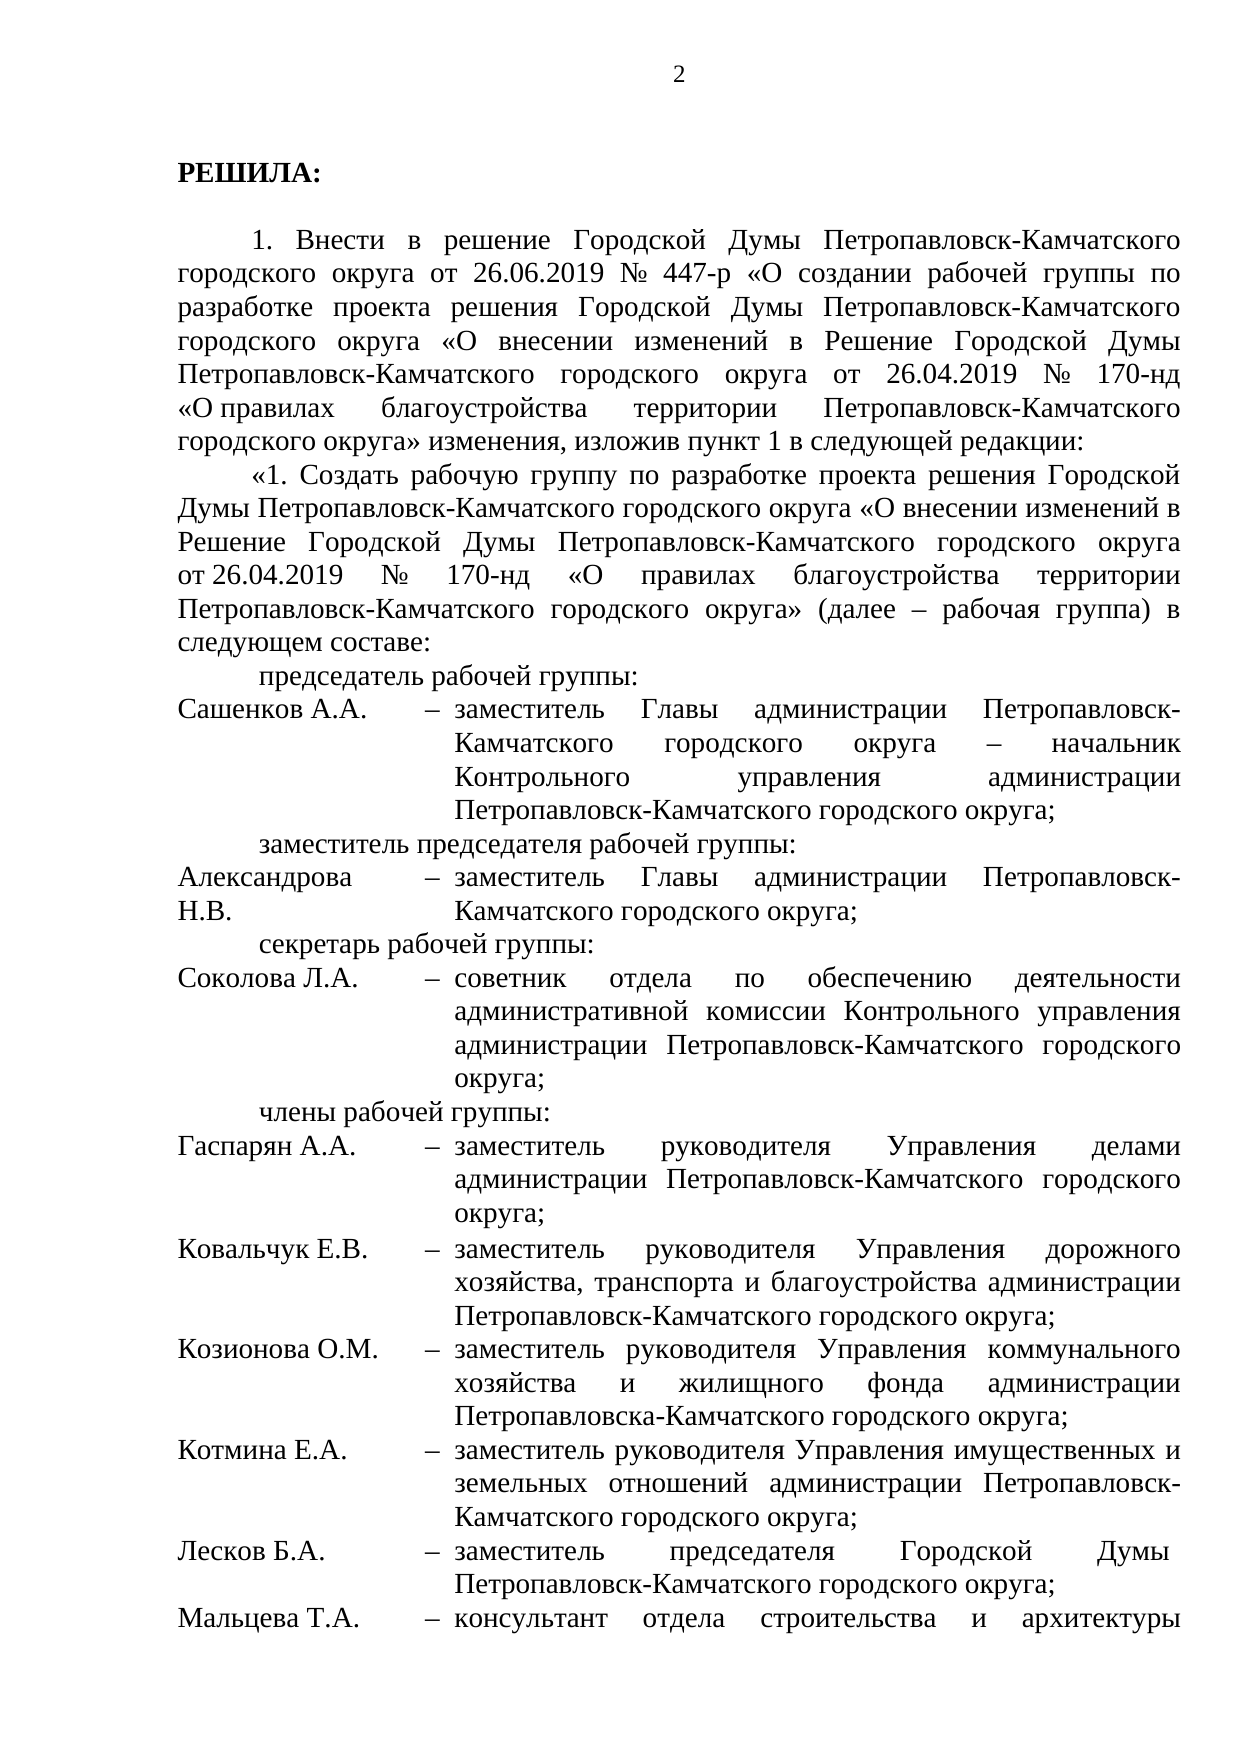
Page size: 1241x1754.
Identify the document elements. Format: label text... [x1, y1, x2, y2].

table_header председатель рабочей группы: [174, 658, 1181, 692]
table_cell – [414, 1231, 443, 1331]
table_cell Ковальчук Е.В. [177, 1231, 413, 1331]
table_cell заместитель Главы администрации Петропавловск-Камчатского городского округа – начальник Контрольного управления администрации Петропавловск-Камчатского городского округа; [443, 692, 1181, 826]
table_cell заместитель руководителя Управления дорожного хозяйства, транспорта и благоустройства администрации Петропавловск-Камчатского городского округа; [443, 1231, 1181, 1331]
table_cell – [414, 859, 443, 926]
table_cell – [414, 1600, 443, 1636]
table_cell Соколова Л.А. [174, 960, 413, 1094]
table_cell секретарь рабочей группы: [174, 926, 1181, 960]
table_cell заместитель председателя рабочей группы: [174, 826, 1181, 859]
table_cell Сашенков А.А. [174, 692, 413, 826]
table_header заместитель руководителя Управления делами администрации Петропавловск-Камчатского городского округа; [443, 1128, 1181, 1231]
table_cell – [414, 1533, 443, 1600]
table_cell – [414, 1331, 443, 1432]
text 1. Внести в решение Городской Думы Петропавловск-Камчатского городского округа от 26.06.2019 № 447-р «О создании рабочей группы по разработке проекта решения Городской Думы Петропавловск-Камчатского городского округа «О внесении изменений в Решение Городской Думы Петропавловск-Камчатского городского округа от 26.04.2019 № 170-нд «О правилах благоустройства территории Петропавловск-Камчатского городского округа» изменения, изложив пункт 1 в следующей редакции: [177, 222, 1181, 457]
table_cell Мальцева Т.А. [177, 1600, 413, 1636]
table_cell члены рабочей группы: [174, 1094, 1181, 1128]
table_header Гаспарян А.А. [177, 1128, 413, 1231]
table_cell – [414, 1432, 443, 1533]
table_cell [443, 1600, 1181, 1636]
table_header – [414, 1128, 443, 1231]
table_cell Лесков Б.А. [177, 1533, 413, 1600]
table_cell – [414, 960, 443, 1094]
table_cell заместитель Главы администрации Петропавловск-Камчатского городского округа; [443, 859, 1181, 926]
table_cell – [414, 692, 443, 826]
table_cell заместитель председателя Городской Думы Петропавловск-Камчатского городского округа; [443, 1533, 1181, 1600]
table_cell Котмина Е.А. [177, 1432, 413, 1533]
table_cell Александрова Н.В. [174, 859, 413, 926]
table_cell советник отдела по обеспечению деятельности административной комиссии Контрольного управления администрации Петропавловск-Камчатского городского округа; [443, 960, 1181, 1094]
table_cell заместитель руководителя Управления имущественных и земельных отношений администрации Петропавловск-Камчатского городского округа; [443, 1432, 1181, 1533]
text РЕШИЛА: [177, 155, 1181, 188]
text «1. Создать рабочую группу по разработке проекта решения Городской Думы Петропавловск-Камчатского городского округа «О внесении изменений в Решение Городской Думы Петропавловск-Камчатского городского округа от 26.04.2019 № 170-нд «О правилах благоустройства территории Петропавловск-Камчатского городского округа» (далее – рабочая группа) в следующем составе: [177, 457, 1181, 658]
table_cell заместитель руководителя Управления коммунального хозяйства и жилищного фонда администрации Петропавловска-Камчатского городского округа; [443, 1331, 1181, 1432]
table_cell Козионова О.М. [177, 1331, 413, 1432]
